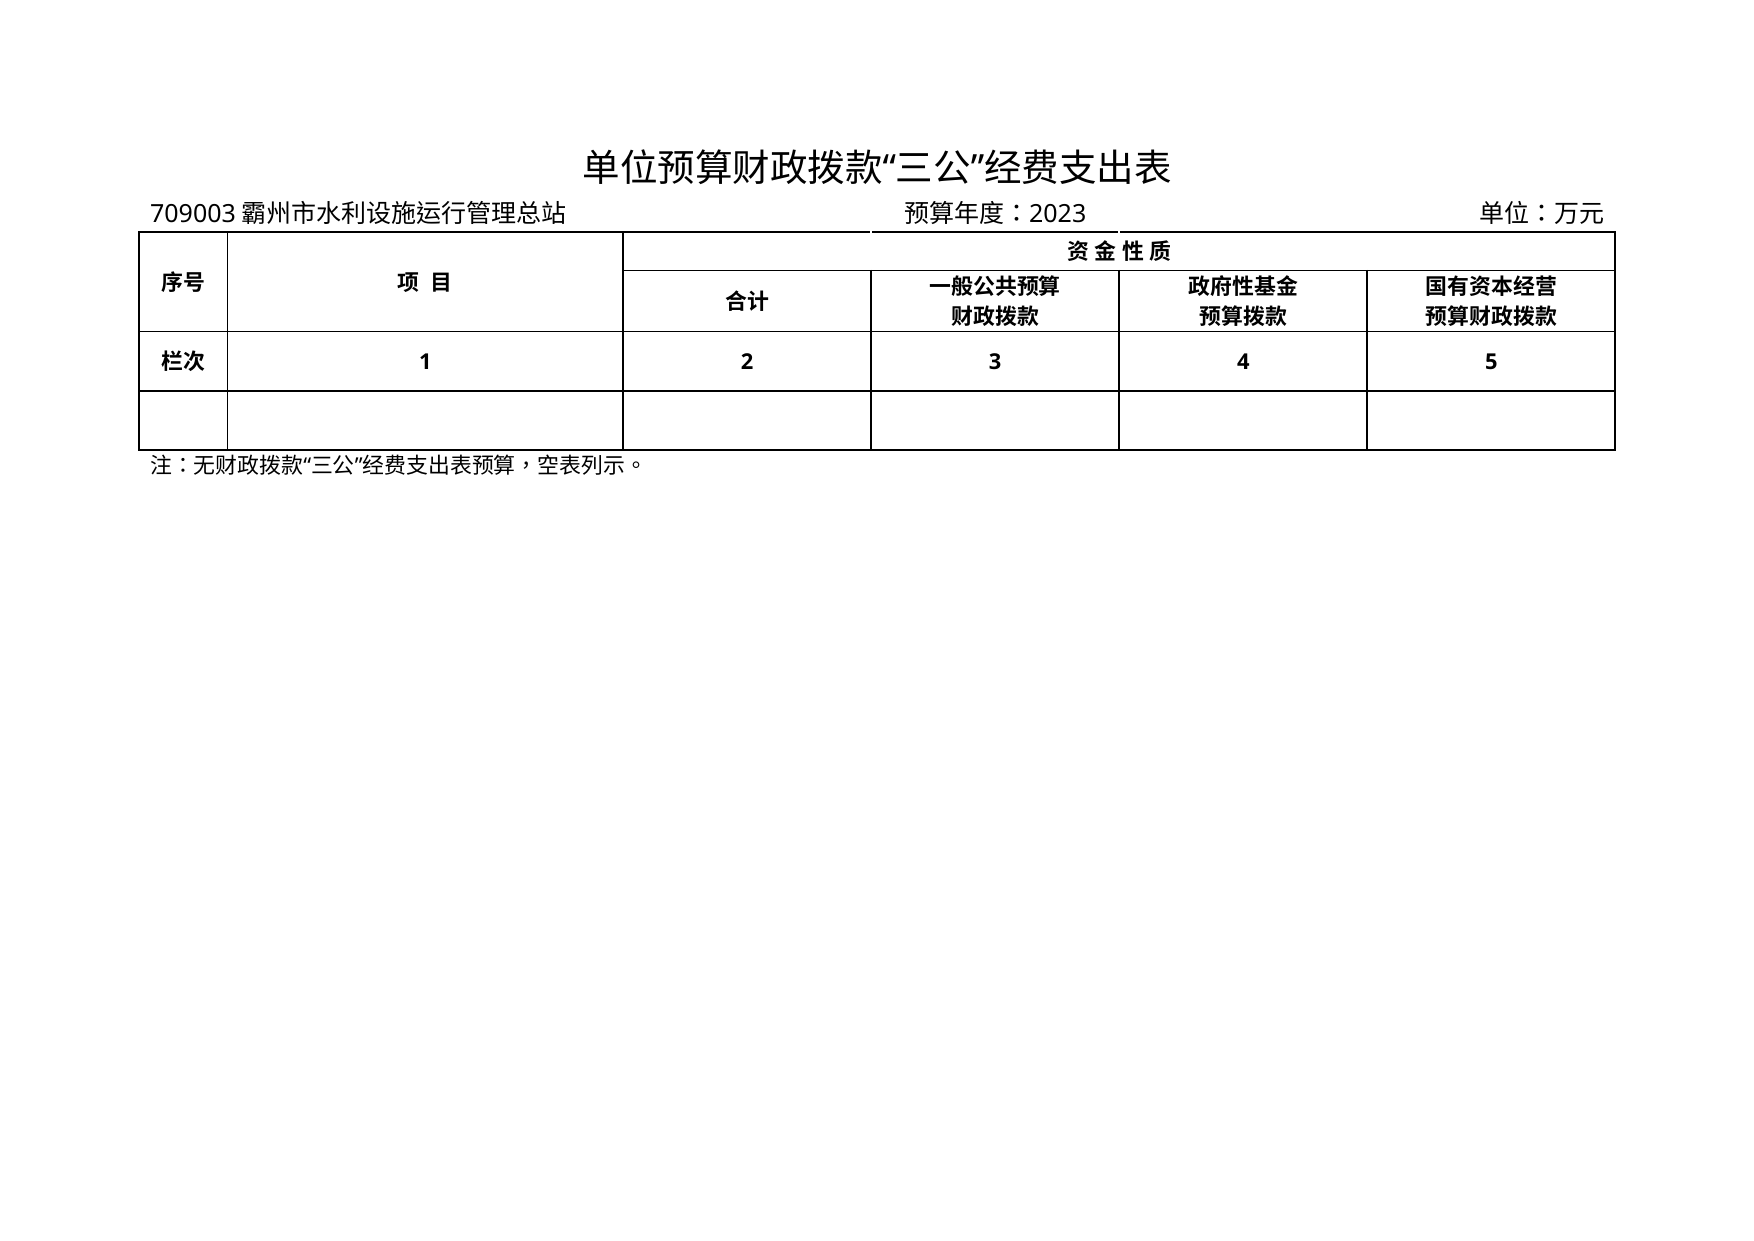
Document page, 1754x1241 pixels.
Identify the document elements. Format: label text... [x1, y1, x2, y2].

table_cell 一般公共预算 财政拨款 [872, 271, 1118, 331]
table_header 预算年度：2023 [872, 195, 1118, 231]
table_cell [228, 392, 622, 449]
table_cell 序号 [140, 233, 227, 331]
table_cell 资 金 性 质 [624, 233, 1614, 270]
table_cell 3 [872, 332, 1118, 390]
table_cell [1120, 392, 1366, 449]
table_cell [624, 392, 870, 449]
table_cell [1368, 392, 1614, 449]
table_cell 2 [624, 332, 870, 390]
table_cell 合计 [624, 271, 870, 331]
text 单位预算财政拨款“三公”经费支出表 [106, 142, 1648, 193]
table_header 709003霸州市水利设施运行管理总站 [140, 195, 870, 231]
table_cell [872, 392, 1118, 449]
table_cell 政府性基金 预算拨款 [1120, 271, 1366, 331]
table_cell 栏次 [140, 332, 227, 390]
text 注：无财政拨款“三公”经费支出表预算，空表列示。 [106, 451, 1648, 480]
table_cell 1 [228, 332, 622, 390]
table_header 单位：万元 [1120, 195, 1614, 231]
table_cell 国有资本经营 预算财政拨款 [1368, 271, 1614, 331]
table_cell [140, 392, 227, 449]
table_cell 项 目 [228, 233, 622, 331]
table_cell 5 [1368, 332, 1614, 390]
table_cell 4 [1120, 332, 1366, 390]
